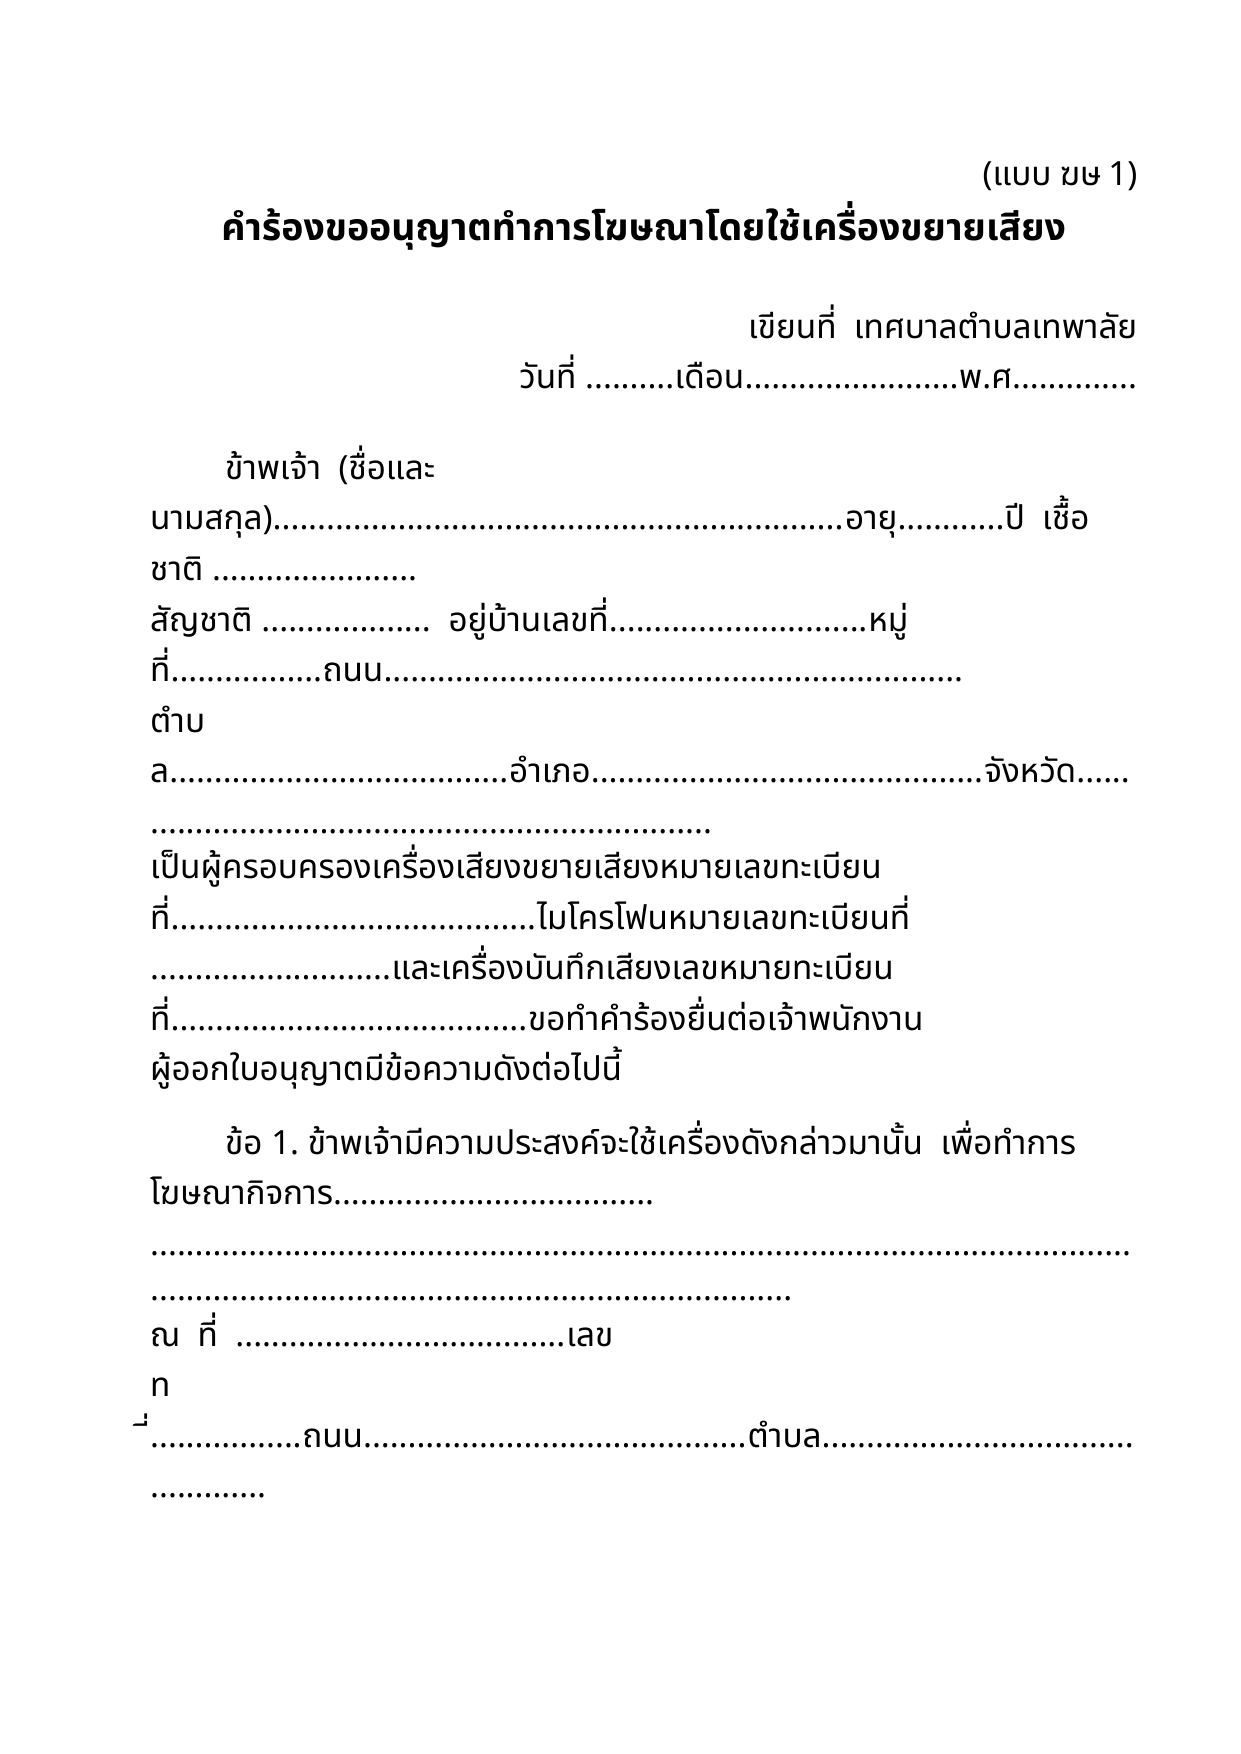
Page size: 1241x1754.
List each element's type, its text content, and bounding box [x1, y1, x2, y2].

text เขียนที่ เทศบาลตำบลเทพาลัย [150, 303, 1137, 353]
text ข้าพเจ้า (ชื่อและนามสกุล)................................................................อายุ............ปี เชื้อชาติ ....................... [150, 443, 1137, 595]
text ...................................................................................................................................................................................... [150, 1220, 1137, 1311]
text สัญชาติ ................... อยู่บ้านเลขที่.............................หมู่ที่.................ถนน................................................................. [150, 595, 1137, 697]
text วันที่ ..........เดือน........................พ.ศ.............. [150, 353, 1137, 404]
text เป็นผู้ครอบครองเครื่องเสียงขยายเสียงหมายเลขทะเบียนที่.........................................ไมโครโฟนหมายเลขทะเบียนที่ ...........................และเครื่องบันทึกเสียงเลขหมายทะเบียนที่........................................ขอทำคำร้องยื่นต่อเจ้าพนักงาน [150, 843, 1137, 1045]
text ข้อ 1. ข้าพเจ้ามีความประสงค์จะใช้เครื่องดังกล่าวมานั้น เพื่อทำการโฆษณากิจการ.................................... [150, 1118, 1137, 1220]
text คำร้องขออนุญาตทำการโฆษณาโดยใช้เครื่องขยายเสียง [150, 201, 1137, 257]
text ณ ที่ .....................................เลขที่.................ถนน...........................................ตำบล................................................ [150, 1311, 1137, 1508]
text (แบบ ฆษ1) [150, 150, 1137, 201]
text ตำบล......................................อำเภอ............................................จังหวัด..................................................................... [150, 697, 1137, 843]
text ผู้ออกใบอนุญาตมีข้อความดังต่อไปนี้ [150, 1045, 1137, 1096]
